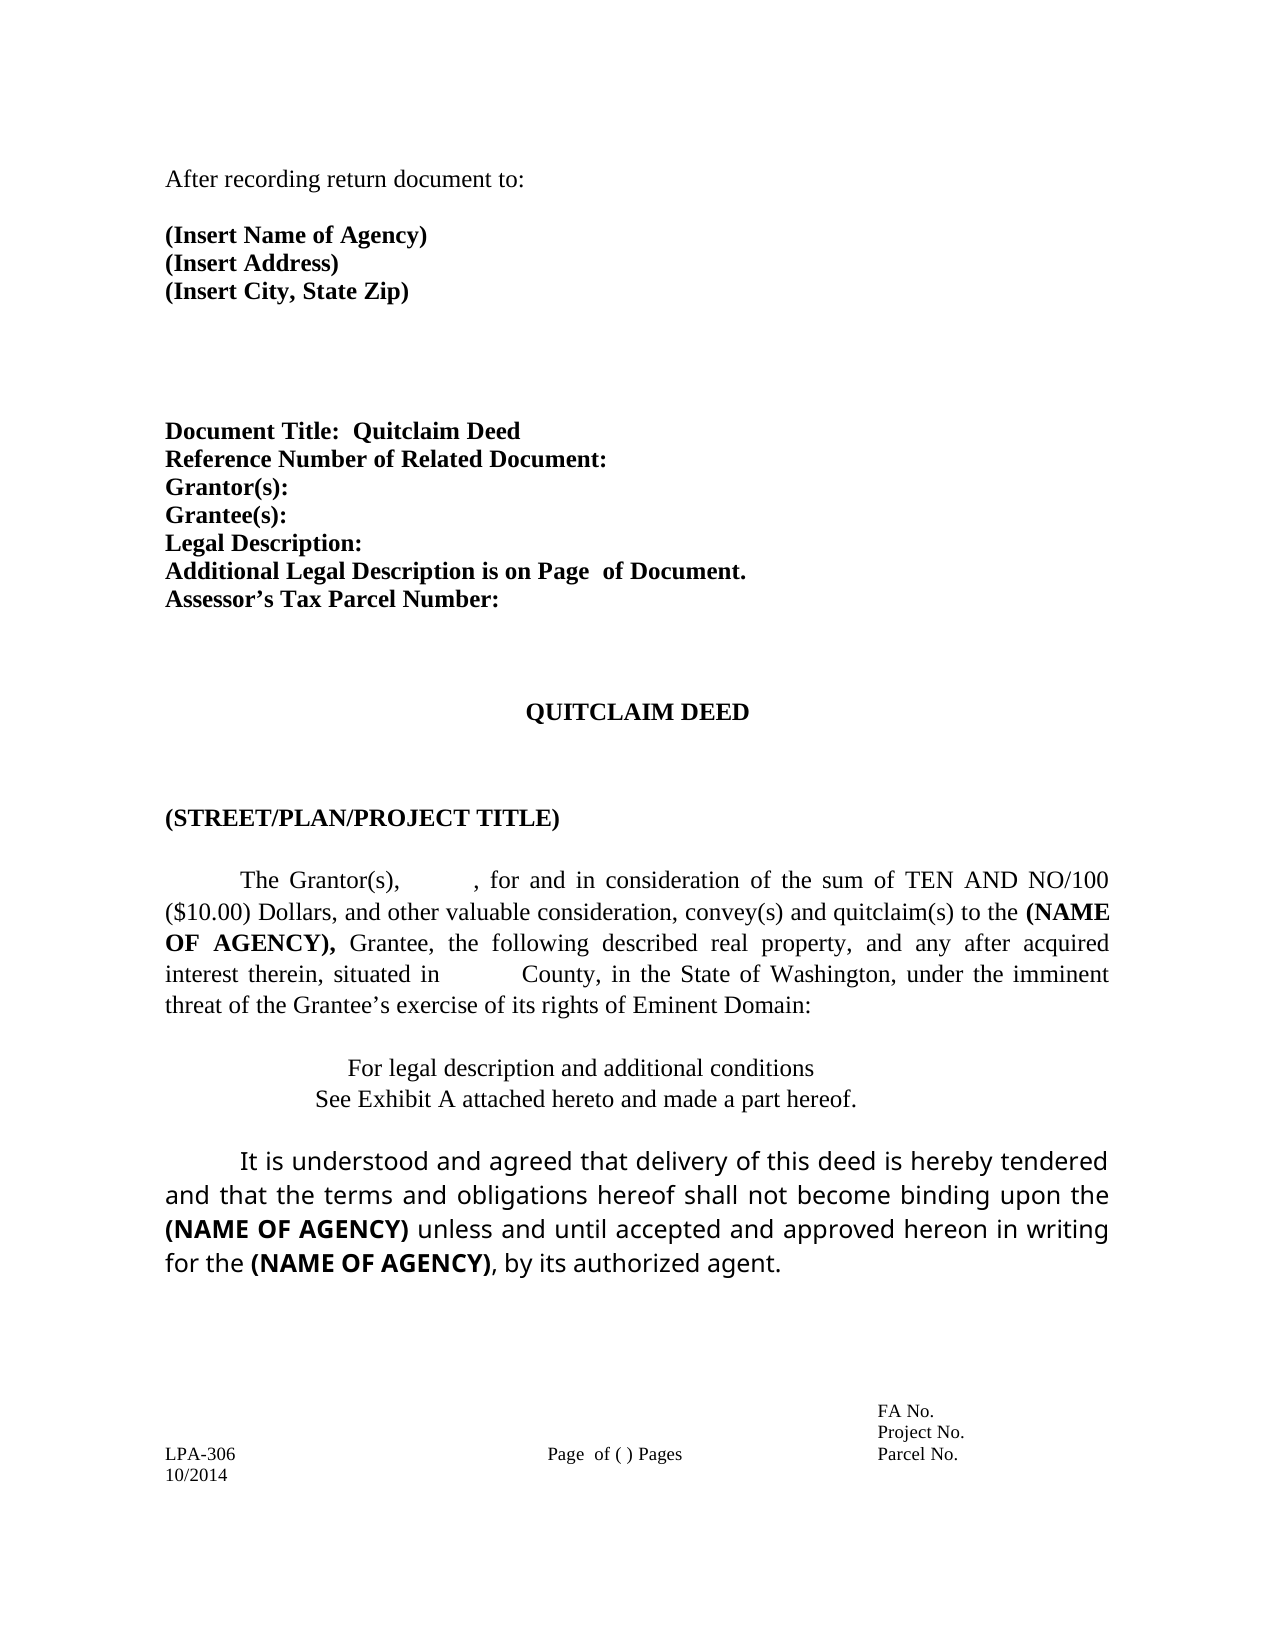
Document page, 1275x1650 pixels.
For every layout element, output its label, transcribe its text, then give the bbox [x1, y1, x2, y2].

text Grantor(s): [165, 473, 1110, 501]
text The Grantor(s), , for and in consideration of the sum of TEN AND NO/100 ($10.00) Dollars, and other valuable consideration, convey(s) and quitclaim(s) to the (NAME OF AGENCY), Grantee, the following described real property, and any after acquired interest therein, situated in County, in the State of Washington, under the imminent threat of the Grantee’s exercise of its rights of Eminent Domain: [165, 863, 1110, 1019]
text It is understood and agreed that delivery of this deed is hereby tendered and that the terms and obligations hereof shall not become binding upon the (NAME OF AGENCY) unless and until accepted and approved hereon in writing for the (NAME OF AGENCY), by its authorized agent. [165, 1144, 1110, 1280]
text (STREET/PLAN/PROJECT TITLE) [165, 800, 1110, 832]
text Reference Number of Related Document: [165, 445, 1110, 473]
text QUITCLAIM DEED [165, 697, 1110, 725]
text Additional Legal Description is on Page of Document. [165, 557, 1110, 585]
text Document Title: Quitclaim Deed [165, 417, 1110, 445]
text See Exhibit A attached hereto and made a part hereof. [165, 1082, 1110, 1113]
text For legal description and additional conditions [165, 1050, 1110, 1082]
text Legal Description: [165, 529, 1110, 557]
text Assessor’s Tax Parcel Number: [165, 585, 1110, 613]
text Grantee(s): [165, 501, 1110, 529]
